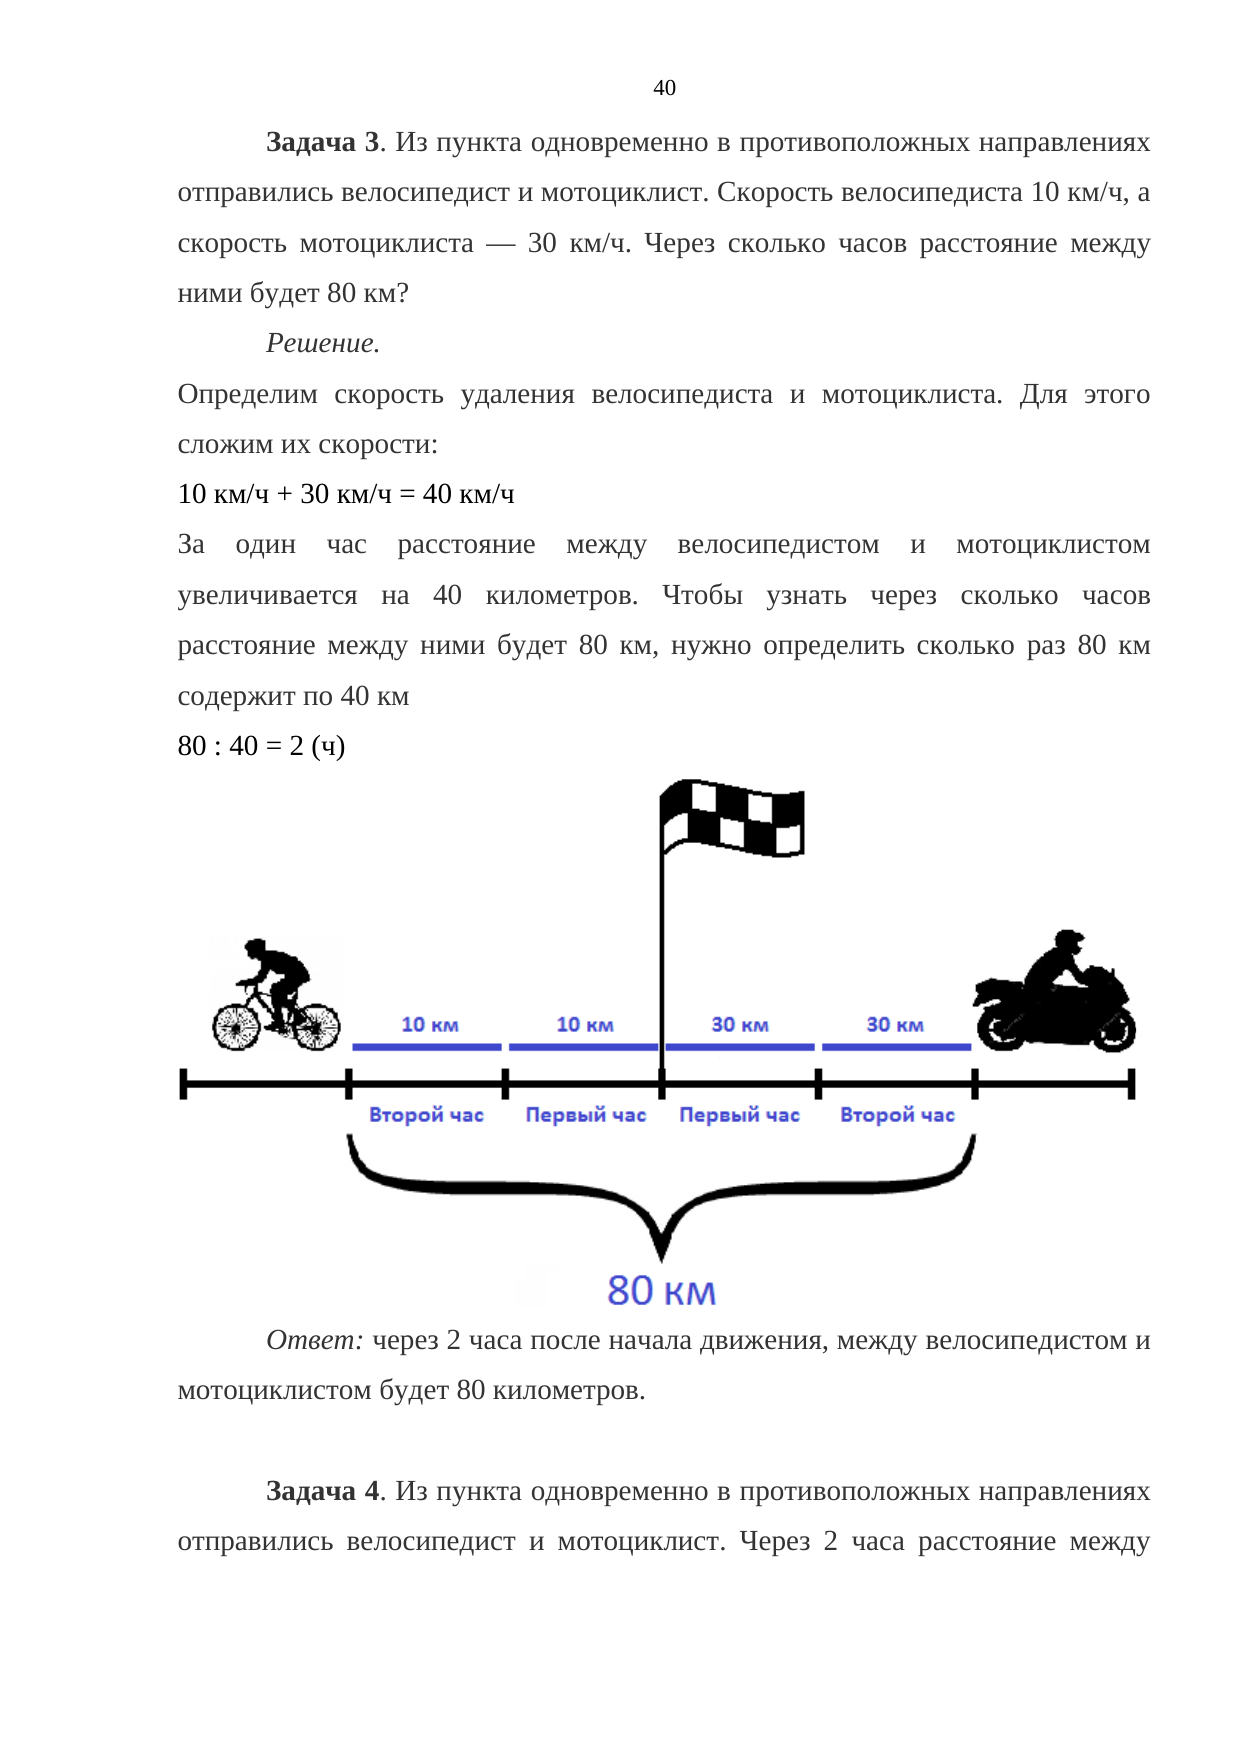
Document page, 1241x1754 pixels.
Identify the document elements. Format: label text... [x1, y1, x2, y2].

picture [177, 778, 1137, 1308]
text 10 км/ч + 30 км/ч = 40 км/ч [177, 476, 1152, 510]
text За один час расстояние между велосипедистом и мотоциклистом увеличивается на 40 километров. Чтобы узнать через сколько часов расстояние между ними будет 80 км, нужно определить сколько раз 80 км содержит по 40 км [177, 527, 1152, 711]
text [177, 1473, 1152, 1557]
text Определим скорость удаления велосипедиста и мотоциклиста. Для этого сложим их скорости: [177, 376, 1152, 459]
text 80 : 40 = 2 (ч) [177, 728, 1152, 761]
text Задача 3. Из пункта одновременно в противоположных направлениях отправились велосипедист и мотоциклист. Скорость велосипедиста 10 км/ч, а скорость мотоциклиста — 30 км/ч. Через сколько часов расстояние между ними будет 80 км? [177, 124, 1152, 309]
text Решение. [177, 325, 1152, 359]
text Ответ: через 2 часа после начала движения, между велосипедистом и мотоциклистом будет 80 километров. [177, 1322, 1152, 1406]
